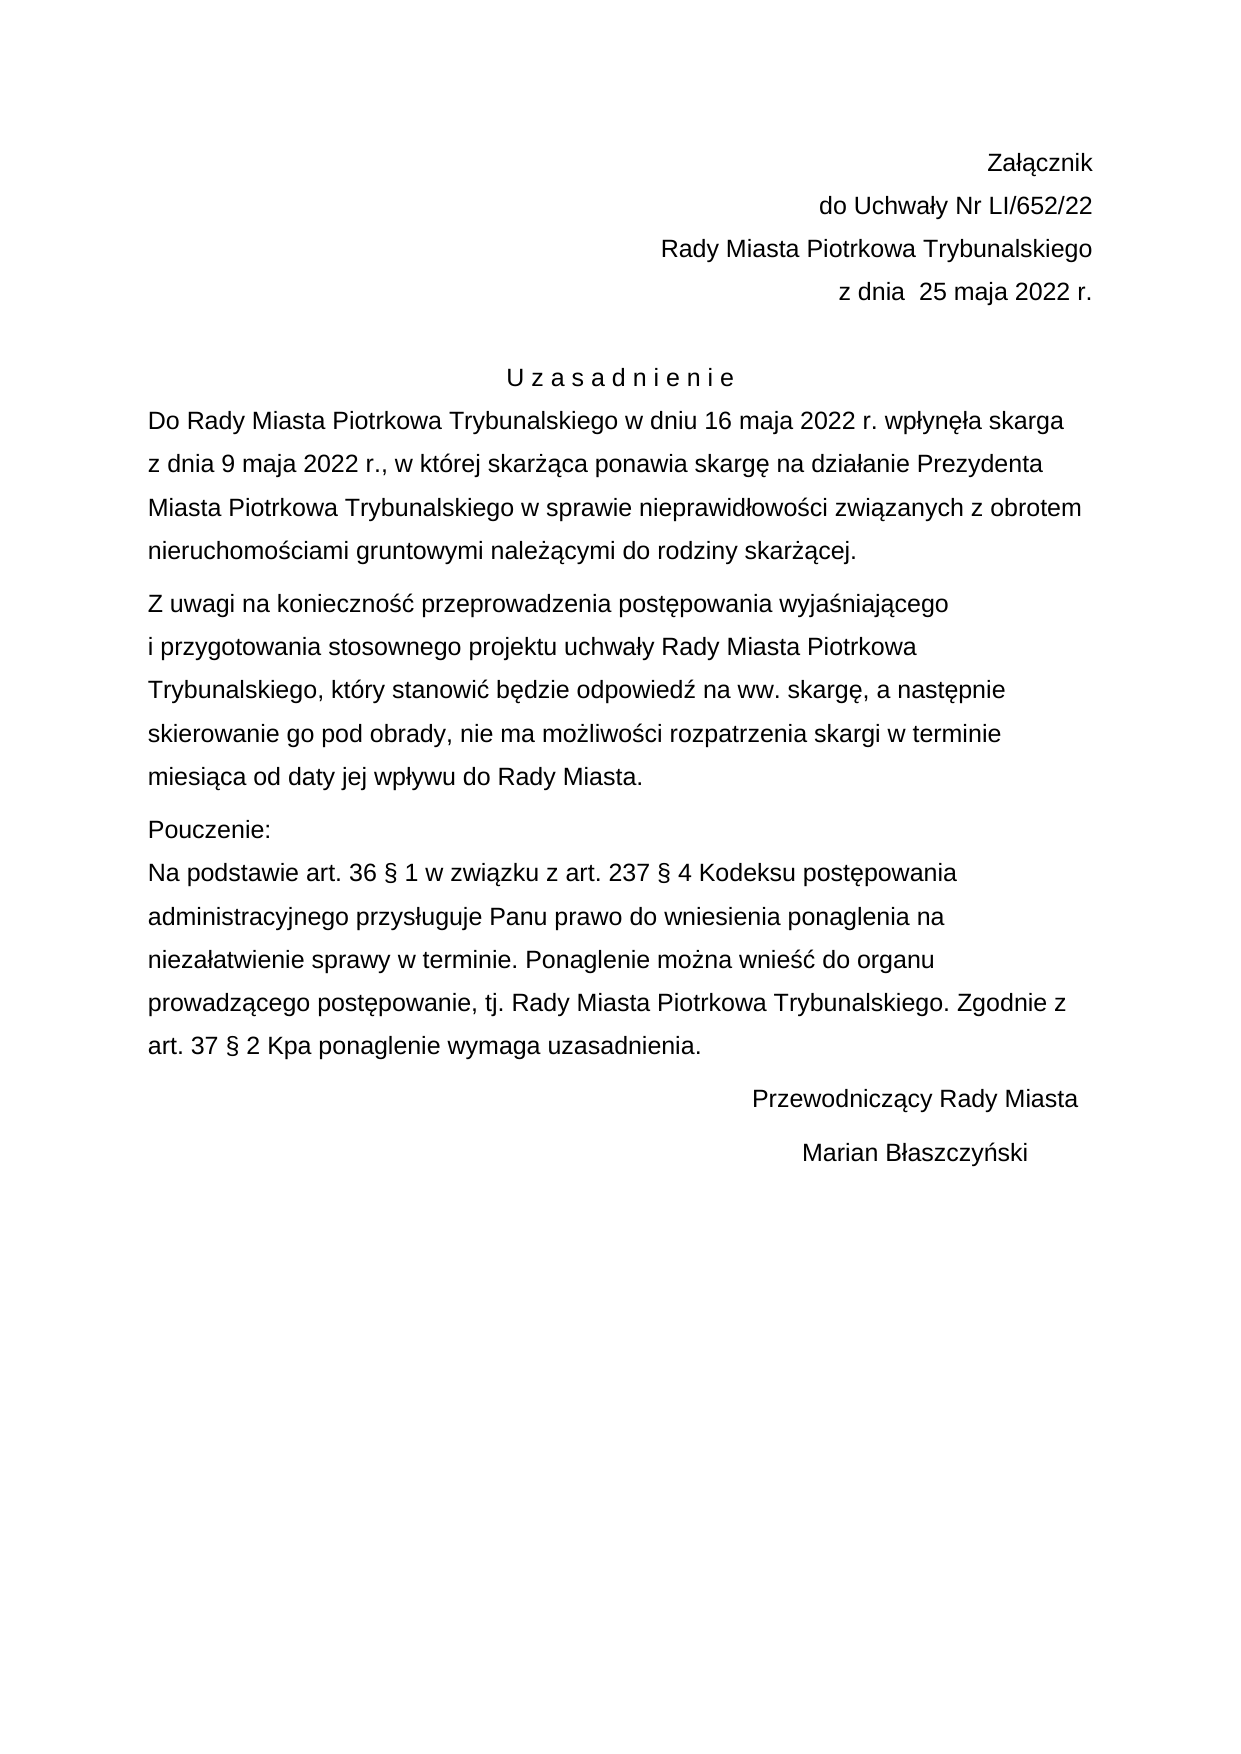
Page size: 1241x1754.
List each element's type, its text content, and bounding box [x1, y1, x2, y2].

text U z a s a d n i e n i e [148, 363, 1093, 392]
text Do Rady Miasta Piotrkowa Trybunalskiego w dniu 16 maja 2022 r. wpłynęła skarga z dnia 9 maja 2022 r., w której skarżąca ponawia skargę na działanie Prezydenta Miasta Piotrkowa Trybunalskiego w sprawie nieprawidłowości związanych z obrotem nieruchomościami gruntowymi należącymi do rodziny skarżącej. [148, 406, 1093, 564]
text Na podstawie art. 36 § 1 w związku z art. 237 § 4 Kodeksu postępowania administracyjnego przysługuje Panu prawo do wniesienia ponaglenia na niezałatwienie sprawy w terminie. Ponaglenie można wnieść do organu prowadzącego postępowanie, tj. Rady Miasta Piotrkowa Trybunalskiego. Zgodnie z art. 37 § 2 Kpa ponaglenie wymaga uzasadnienia. [148, 858, 1093, 1060]
text do Uchwały Nr LI/652/22 [148, 191, 1093, 219]
text Marian Błaszczyński [738, 1138, 1093, 1167]
text Rady Miasta Piotrkowa Trybunalskiego [148, 234, 1093, 263]
text Z uwagi na konieczność przeprowadzenia postępowania wyjaśniającego i przygotowania stosownego projektu uchwały Rady Miasta Piotrkowa Trybunalskiego, który stanowić będzie odpowiedź na ww. skargę, a następnie skierowanie go pod obrady, nie ma możliwości rozpatrzenia skargi w terminie miesiąca od daty jej wpływu do Rady Miasta. [148, 589, 1093, 791]
text Pouczenie: [148, 815, 1093, 844]
text Załącznik [148, 148, 1093, 176]
text Przewodniczący Rady Miasta [738, 1084, 1093, 1113]
text z dnia 25 maja 2022 r. [148, 277, 1093, 306]
